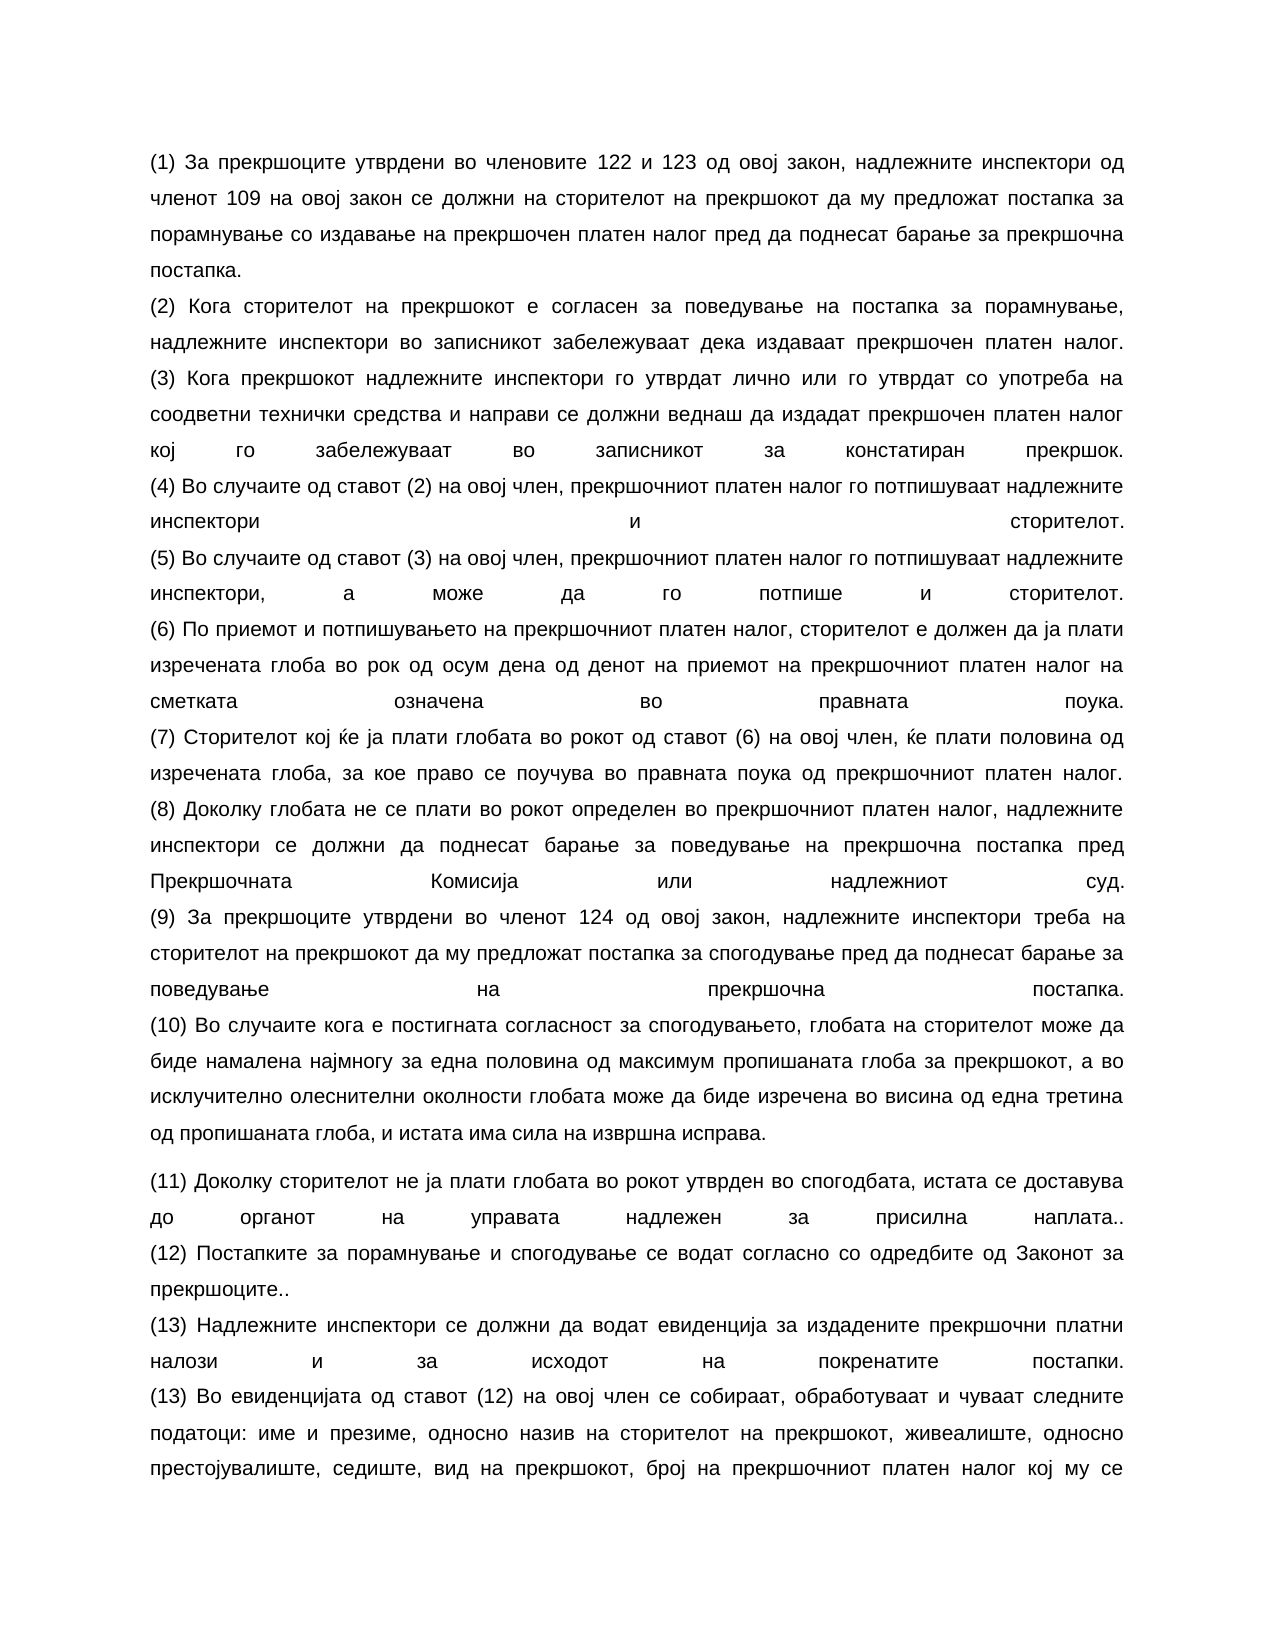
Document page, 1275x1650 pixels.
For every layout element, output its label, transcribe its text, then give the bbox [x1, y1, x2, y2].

text (1) За прекршоците утврдени во членовите 122 и 123 од овој закон, надлежните инспектори од членот 109 на овој закон се должни на сторителот на прекршокот да му предложат постапка за порамнување со издавање на прекршочен платен налог пред да поднесат барање за прекршочна постапка. (2) Кога сторителот на прекршокот е согласен за поведување на постапка за порамнување, надлежните инспектори во записникот забележуваат дека издаваат прекршочен платен налог. (3) Кога прекршокот надлежните инспектори го утврдат лично или го утврдат со употреба на соодветни технички средства и направи се должни веднаш да издадат прекршочен платен налог кој го забележуваат во записникот за констатиран прекршок. (4) Во случаите од ставот (2) на овој член, прекршочниот платен налог го потпишуваат надлежните инспектори и сторителот. (5) Во случаите од ставот (3) на овој член, прекршочниот платен налог го потпишуваат надлежните инспектори, а може да го потпише и сторителот. (6) По приемот и потпишувањето на прекршочниот платен налог, сторителот е должен да ја плати изречената глоба во рок од осум дена од денот на приемот на прекршочниот платен налог на сметката означена во правната поука. (7) Сторителот кој ќе ја плати глобата во рокот од ставот (6) на овој член, ќе плати половина од изречената глоба, за кое право се поучува во правната поука од прекршочниот платен налог. (8) Доколку глобата не се плати во рокот определен во прекршочниот платен налог, надлежните инспектори се должни да поднесат барање за поведување на прекршочна постапка пред Прекршочната Комисија или надлежниот суд. (9) За прекршоците утврдени во членот 124 од овој закон, надлежните инспектори треба на сторителот на прекршокот да му предложат постапка за спогодување пред да поднесат барање за поведување на прекршочна постапка. (10) Во случаите кога е постигната согласност за спогодувањето, глобата на сторителот може да биде намалена најмногу за една половина од максимум пропишаната глоба за прекршокот, а во исклучително олеснителни околности глобата може да биде изречена во висина од една третина од пропишаната глоба, и истата има сила на извршна исправа. [150, 150, 1125, 1144]
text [150, 1169, 1125, 1480]
